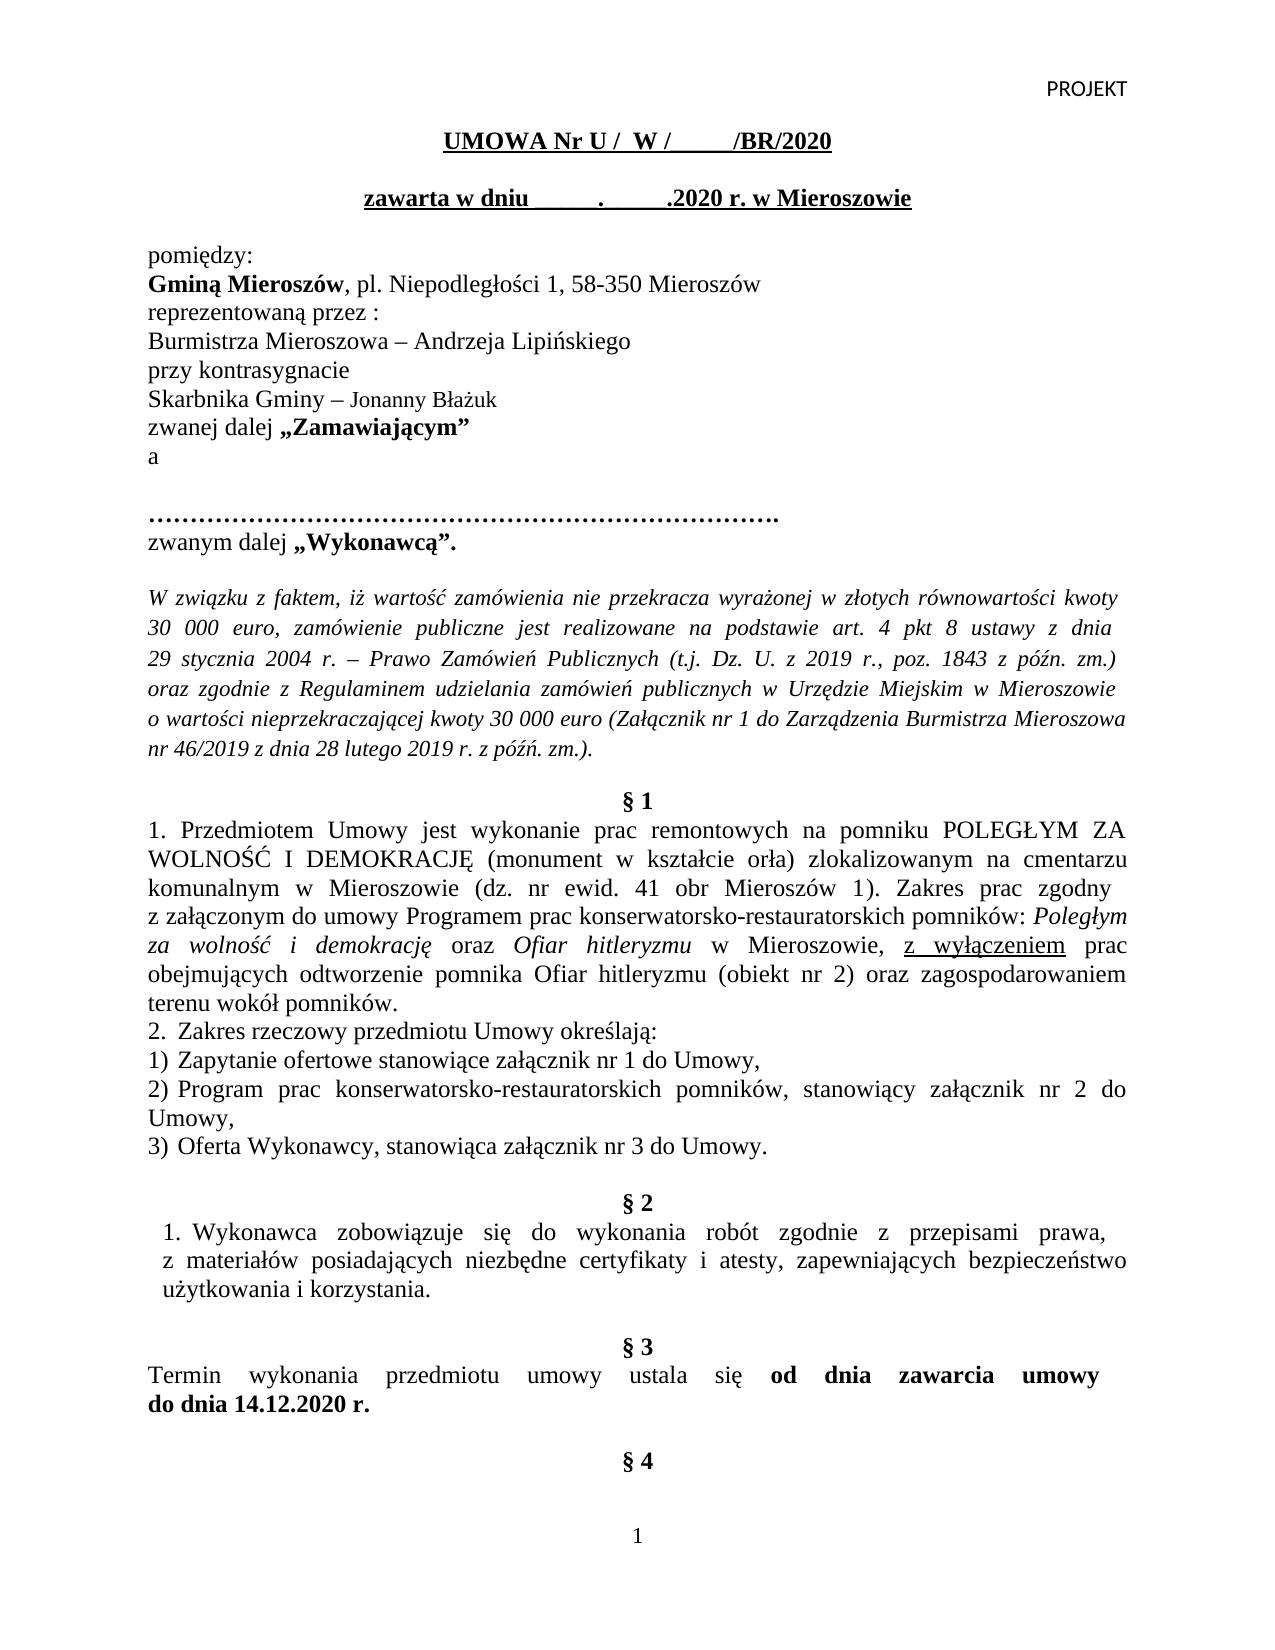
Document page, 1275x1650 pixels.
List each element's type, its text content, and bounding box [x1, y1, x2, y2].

list Wykonawca zobowiązuje się do wykonania robót zgodnie z przepisami prawa, z materiałów posiadających niezbędne certyfikaty i atesty, zapewniających bezpieczeństwo użytkowania i korzystania. [162, 1217, 1127, 1303]
text UMOWA Nr U / W /_____/BR/2020 [148, 126, 1127, 155]
text § 3 [148, 1332, 1127, 1361]
text W związku z faktem, iż wartość zamówienia nie przekracza wyrażonej w złotych równowartości kwoty 30 000 euro, zamówienie publiczne jest realizowane na podstawie art. 4 pkt 8 ustawy z dnia 29 stycznia 2004 r. – Prawo Zamówień Publicznych (t.j. Dz. U. z 2019 r., poz. 1843 z późn. zm.) oraz zgodnie z Regulaminem udzielania zamówień publicznych w Urzędzie Miejskim w Mieroszowie o wartości nieprzekraczającej kwoty 30 000 euro (Załącznik nr 1 do Zarządzenia Burmistrza Mieroszowa nr 46/2019 z dnia 28 lutego 2019 r. z późń. zm.). [148, 584, 1127, 762]
text pomiędzy: [148, 240, 1127, 269]
text Burmistrza Mieroszowa – Andrzeja Lipińskiego [148, 326, 1127, 355]
text § 1 [148, 786, 1127, 815]
text Skarbnika Gminy – Jonanny Błażuk [148, 384, 1127, 412]
text § 4 [148, 1446, 1127, 1475]
text reprezentowaną przez : [148, 297, 1127, 326]
text zwanym dalej „Wykonawcą”. [148, 527, 1127, 556]
text a [148, 441, 1127, 470]
text Termin wykonania przedmiotu umowy ustala się od dnia zawarcia umowy do dnia 14.12.2020 r. [148, 1361, 1127, 1418]
text przy kontrasygnacie [148, 355, 1127, 384]
text Gminą Mieroszów, pl. Niepodległości 1, 58-350 Mieroszów [148, 269, 1127, 297]
text 1. Przedmiotem Umowy jest wykonanie prac remontowych na pomniku POLEGŁYM ZA WOLNOŚĆ I DEMOKRACJĘ (monument w kształcie orła) zlokalizowanym na cmentarzu komunalnym w Mieroszowie (dz. nr ewid. 41 obr Mieroszów 1). Zakres prac zgodny z załączonym do umowy Programem prac konserwatorsko-restauratorskich pomników: Poległym za wolność i demokrację oraz Ofiar hitleryzmu w Mieroszowie, z wyłączeniem prac obejmujących odtworzenie pomnika Ofiar hitleryzmu (obiekt nr 2) oraz zagospodarowaniem terenu wokół pomników. [148, 815, 1127, 1016]
text 1) Zapytanie ofertowe stanowiące załącznik nr 1 do Umowy, [148, 1045, 1127, 1074]
text …………………………………………………………………. [148, 499, 1127, 527]
text § 2 [148, 1188, 1127, 1217]
text zawarta w dniu _____._____.2020 r. w Mieroszowie [148, 183, 1127, 212]
text 2) Program prac konserwatorsko-restauratorskich pomników, stanowiący załącznik nr 2 do Umowy, [148, 1074, 1127, 1131]
text 3) Oferta Wykonawcy, stanowiąca załącznik nr 3 do Umowy. [148, 1131, 1127, 1160]
text 2. Zakres rzeczowy przedmiotu Umowy określają: [148, 1016, 1127, 1045]
text zwanej dalej „Zamawiającym” [148, 412, 1127, 441]
